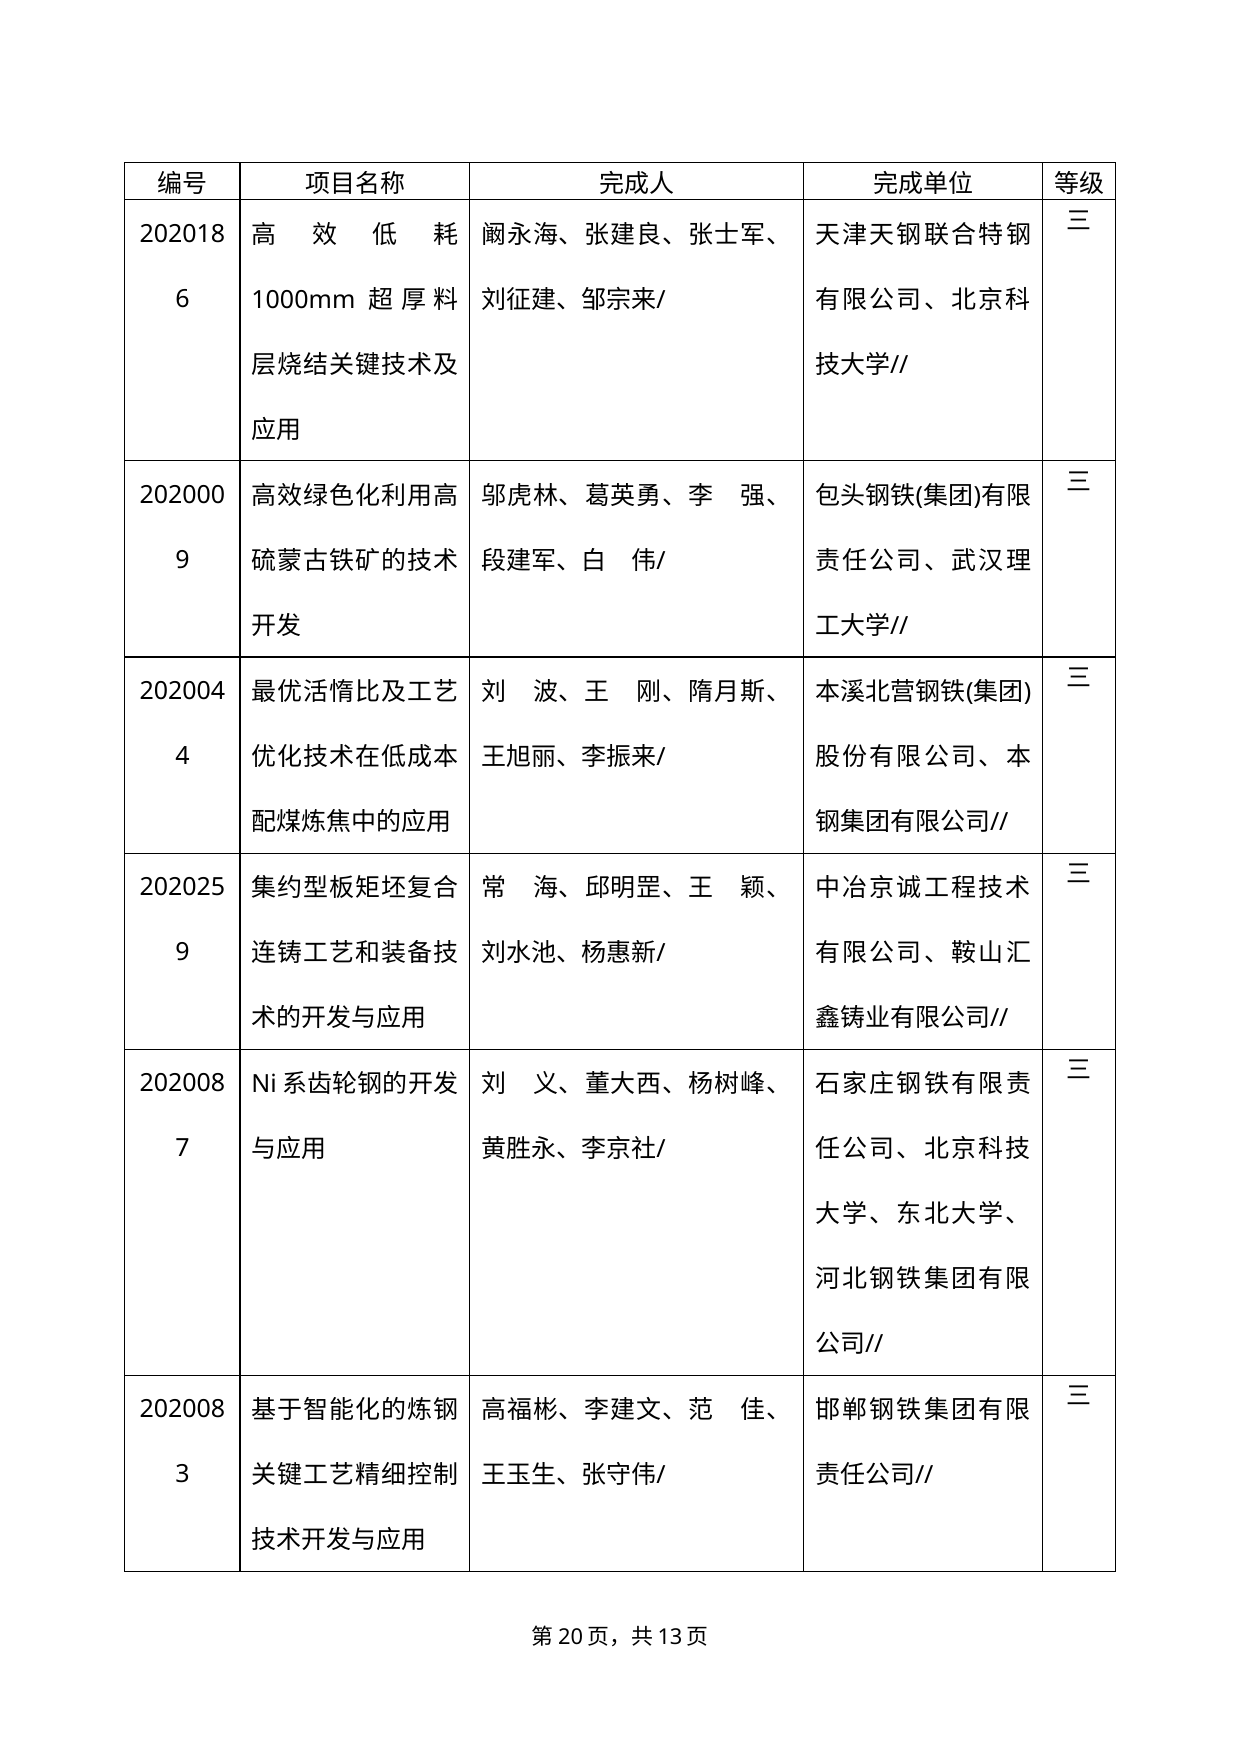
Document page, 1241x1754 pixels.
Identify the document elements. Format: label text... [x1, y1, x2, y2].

table_cell 基于智能化的炼钢关键工艺精细控制技术开发与应用 [241, 1376, 469, 1571]
table_header 完成人 [470, 163, 803, 199]
table_cell 三 [1043, 200, 1115, 460]
table_cell 三 [1043, 658, 1115, 852]
table_cell 石家庄钢铁有限责任公司、北京科技大学、东北大学、河北钢铁集团有限公司// [804, 1050, 1042, 1374]
table_cell 高效绿色化利用高硫蒙古铁矿的技术开发 [241, 461, 469, 656]
table_cell 天津天钢联合特钢有限公司、北京科技大学// [804, 200, 1042, 460]
table_cell 2020087 [125, 1050, 239, 1374]
table_cell 本溪北营钢铁(集团)股份有限公司、本钢集团有限公司// [804, 658, 1042, 852]
table_header 项目名称 [241, 163, 469, 199]
table_cell 2020259 [125, 854, 239, 1048]
table_cell 阚永海、张建良、张士军、刘征建、邹宗来/ [470, 200, 803, 460]
table_cell 高福彬、李建文、范 佳、王玉生、张守伟/ [470, 1376, 803, 1571]
table_cell 2020044 [125, 658, 239, 852]
table_cell 刘 义、董大西、杨树峰、黄胜永、李京社/ [470, 1050, 803, 1374]
table_cell 最优活惰比及工艺优化技术在低成本配煤炼焦中的应用 [241, 658, 469, 852]
table_cell 三 [1043, 1376, 1115, 1571]
table_cell 刘 波、王 刚、隋月斯、王旭丽、李振来/ [470, 658, 803, 852]
table_cell 三 [1043, 854, 1115, 1048]
table_header 完成单位 [804, 163, 1042, 199]
table_cell 中冶京诚工程技术有限公司、鞍山汇鑫铸业有限公司// [804, 854, 1042, 1048]
table_cell 2020009 [125, 461, 239, 656]
table_cell 2020186 [125, 200, 239, 460]
table_cell 三 [1043, 1050, 1115, 1374]
table_header 等级 [1043, 163, 1115, 199]
table_cell 集约型板矩坯复合连铸工艺和装备技术的开发与应用 [241, 854, 469, 1048]
table_cell 邯郸钢铁集团有限责任公司// [804, 1376, 1042, 1571]
table_cell 2020083 [125, 1376, 239, 1571]
table_cell 三 [1043, 461, 1115, 656]
table_cell 包头钢铁(集团)有限责任公司、武汉理工大学// [804, 461, 1042, 656]
table_header 编号 [125, 163, 239, 199]
table_cell 高效低耗1000mm超厚料层烧结关键技术及应用 [241, 200, 469, 460]
table_cell 常 海、邱明罡、王 颖、刘水池、杨惠新/ [470, 854, 803, 1048]
table_cell 邬虎林、葛英勇、李 强、段建军、白 伟/ [470, 461, 803, 656]
table_cell Ni系齿轮钢的开发与应用 [241, 1050, 469, 1374]
